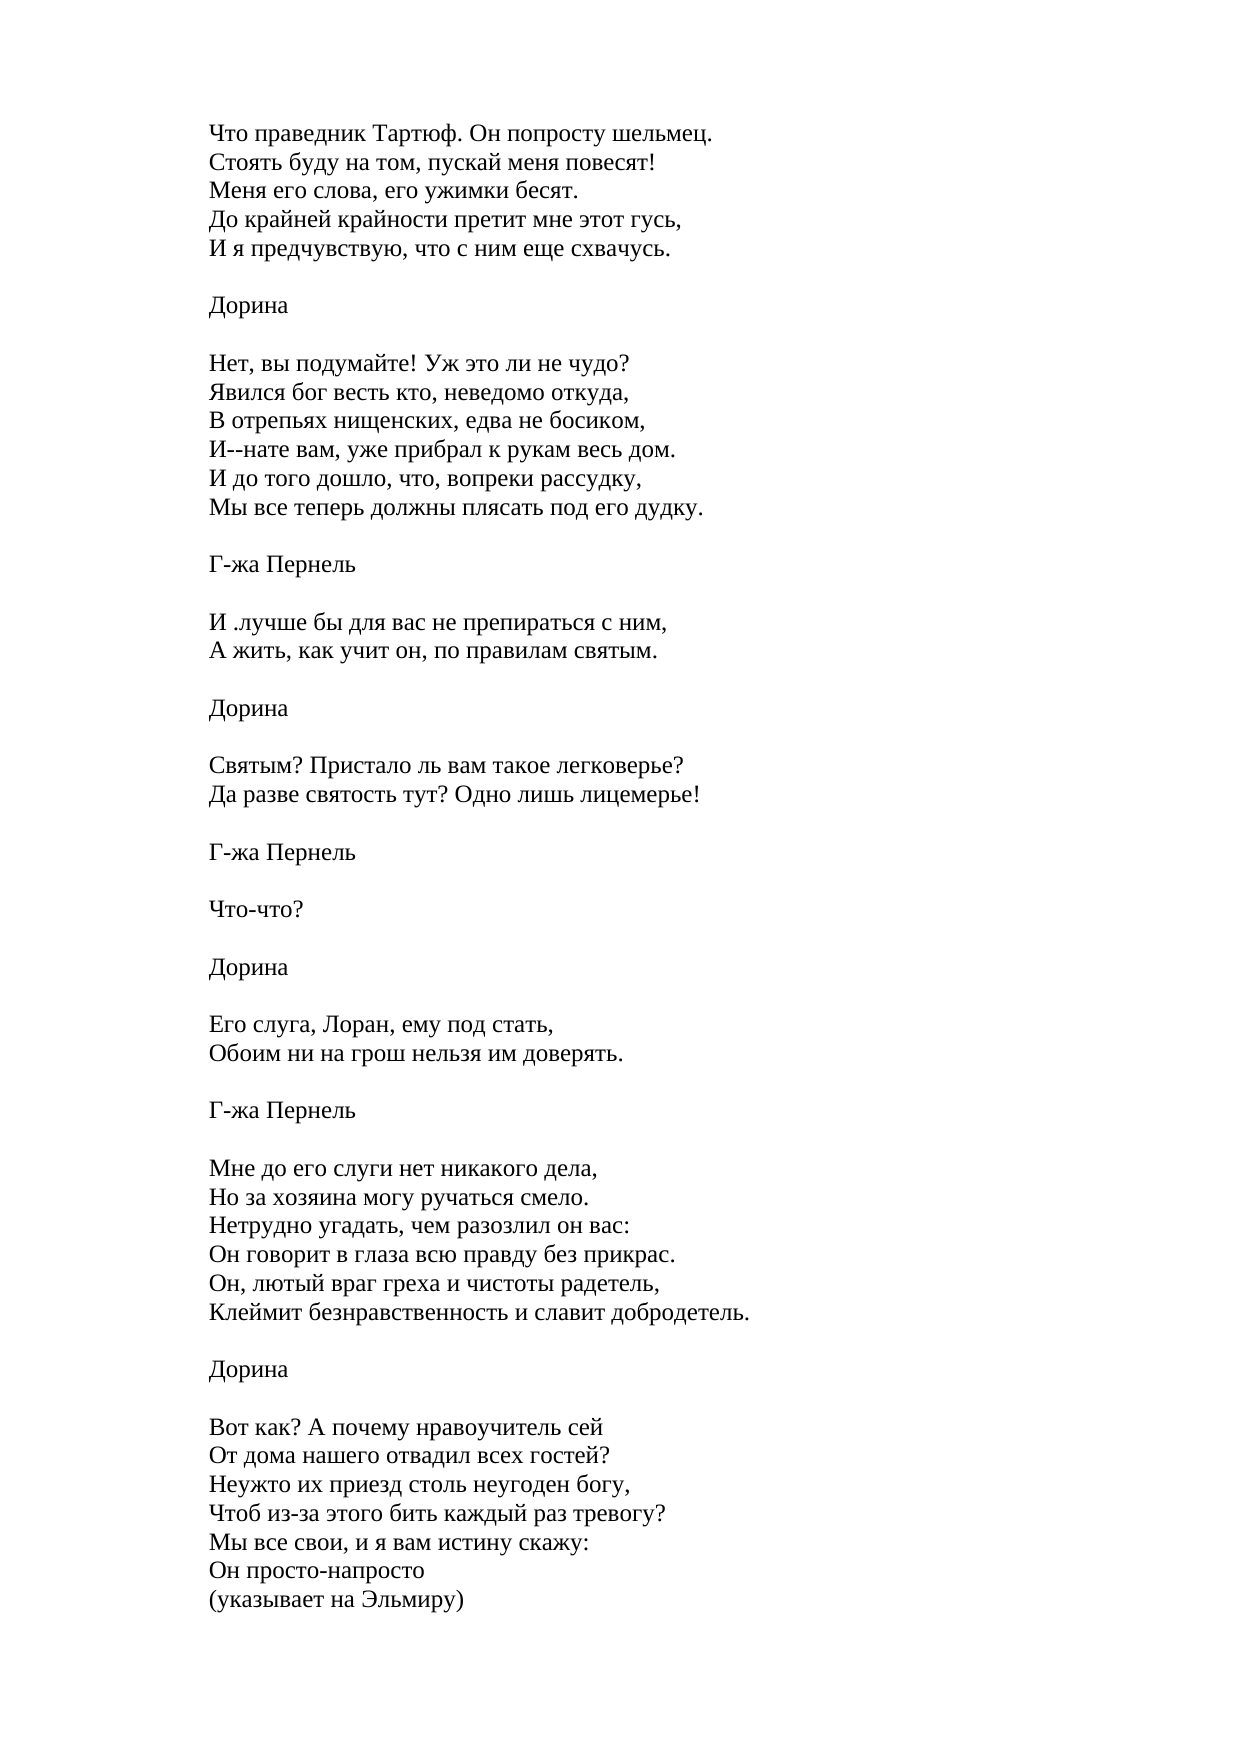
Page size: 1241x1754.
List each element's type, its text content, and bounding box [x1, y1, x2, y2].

text Он просто-напросто [177, 1556, 1152, 1584]
text От дома нашего отвадил всех гостей? [177, 1441, 1152, 1469]
text Мы все свои, и я вам истину скажу: [177, 1527, 1152, 1556]
text Нет, вы подумайте! Уж это ли не чудо? [177, 348, 1152, 377]
text Дорина [177, 952, 1152, 981]
text Нетрудно угадать, чем разозлил он вас: [177, 1211, 1152, 1239]
text Да разве святость тут? Одно лишь лицемерье! [177, 779, 1152, 808]
text Г-жа Пернель [177, 1096, 1152, 1124]
text Г-жа Пернель [177, 837, 1152, 866]
text И я предчувствую, что с ним еще схвачусь. [177, 233, 1152, 262]
text А жить, как учит он, по правилам святым. [177, 636, 1152, 664]
text Что праведник Тартюф. Он попросту шельмец. [177, 118, 1152, 147]
text И до того дошло, что, вопреки рассудку, [177, 463, 1152, 492]
text И .лучше бы для вас не препираться с ним, [177, 607, 1152, 636]
text Дорина [177, 291, 1152, 319]
text Меня его слова, его ужимки бесят. [177, 176, 1152, 204]
text Святым? Пристало ль вам такое легковерье? [177, 751, 1152, 779]
text Стоять буду на том, пускай меня повесят! [177, 147, 1152, 176]
text И--нате вам, уже прибрал к рукам весь дом. [177, 434, 1152, 463]
text Явился бог весть кто, неведомо откуда, [177, 377, 1152, 406]
text Клеймит безнравственность и славит добродетель. [177, 1297, 1152, 1326]
text Дорина [177, 693, 1152, 722]
text Неужто их приезд столь неугоден богу, [177, 1469, 1152, 1498]
text Мне до его слуги нет никакого дела, [177, 1153, 1152, 1182]
text До крайней крайности претит мне этот гусь, [177, 204, 1152, 233]
text Но за хозяина могу ручаться смело. [177, 1182, 1152, 1211]
text Чтоб из-за этого бить каждый раз тревогу? [177, 1498, 1152, 1527]
text Его слуга, Лоран, ему под стать, [177, 1009, 1152, 1038]
text Он говорит в глаза всю правду без прикрас. [177, 1239, 1152, 1268]
text Г-жа Пернель [177, 549, 1152, 578]
text Обоим ни на грош нельзя им доверять. [177, 1038, 1152, 1067]
text Вот как? А почему нравоучитель сей [177, 1412, 1152, 1441]
text (указывает на Эльмиру) [177, 1584, 1152, 1613]
text Он, лютый враг греха и чистоты радетель, [177, 1268, 1152, 1297]
text Что-что? [177, 894, 1152, 923]
text В отрепьях нищенских, едва не босиком, [177, 406, 1152, 434]
text Мы все теперь должны плясать под его дудку. [177, 492, 1152, 521]
text Дорина [177, 1354, 1152, 1383]
